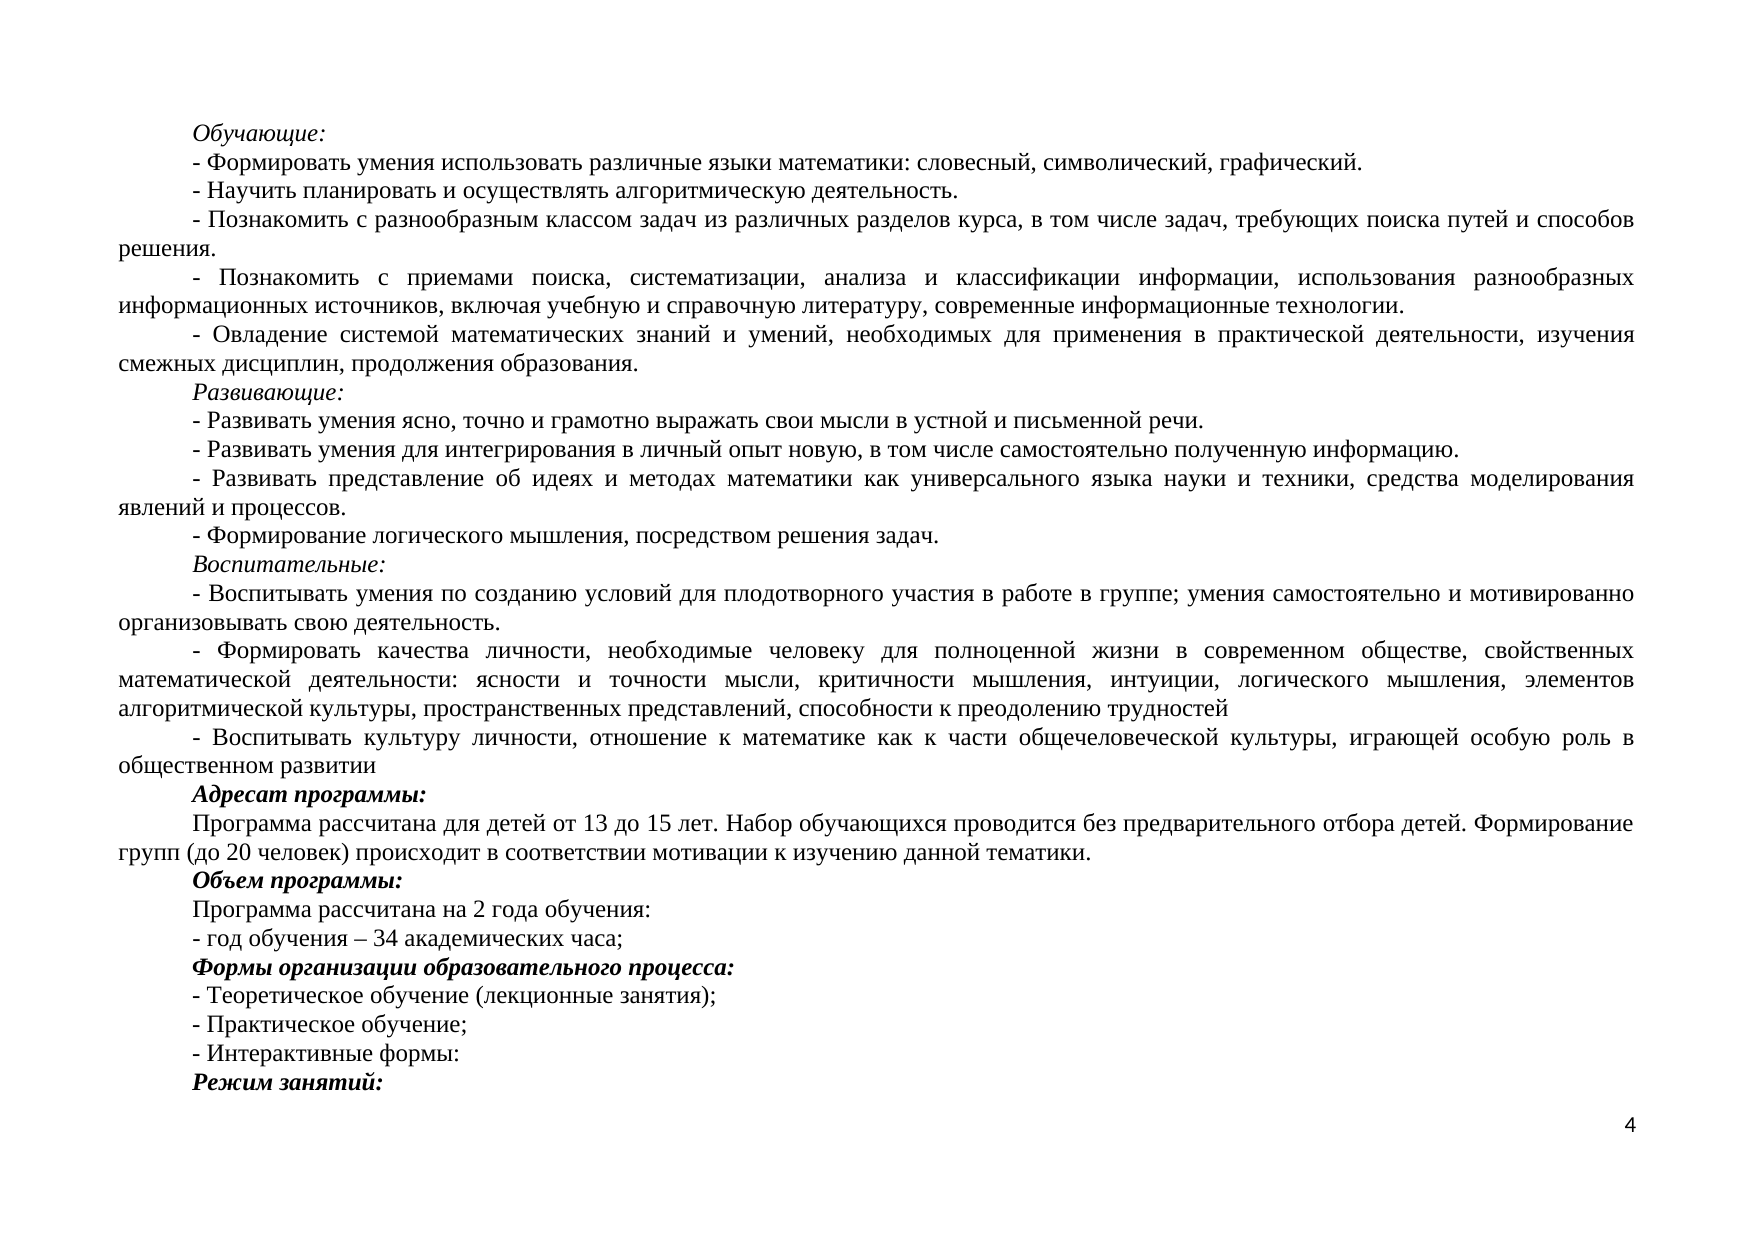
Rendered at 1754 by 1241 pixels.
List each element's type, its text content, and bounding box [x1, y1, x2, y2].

text - Развивать представление об идеях и методах математики как универсального языка науки и техники, средства моделирования явлений и процессов. [118, 463, 1636, 521]
text - Овладение системой математических знаний и умений, необходимых для применения в практической деятельности, изучения смежных дисциплин, продолжения образования. [118, 319, 1636, 377]
text - Практическое обучение; [118, 1009, 1636, 1038]
text Объем программы: [118, 866, 1636, 894]
text - Формирование логического мышления, посредством решения задач. [118, 521, 1636, 549]
text Воспитательные: [118, 549, 1636, 578]
text - Формировать умения использовать различные языки математики: словесный, символический, графический. [118, 147, 1636, 176]
text Адресат программы: [118, 779, 1636, 808]
text - Воспитывать культуру личности, отношение к математике как к части общечеловеческой культуры, играющей особую роль в общественном развитии [118, 722, 1636, 779]
text - Интерактивные формы: [118, 1038, 1636, 1067]
text Развивающие: [118, 377, 1636, 406]
text - Познакомить с приемами поиска, систематизации, анализа и классификации информации, использования разнообразных информационных источников, включая учебную и справочную литературу, современные информационные технологии. [118, 262, 1636, 319]
text - Развивать умения для интегрирования в личный опыт новую, в том числе самостоятельно полученную информацию. [118, 434, 1636, 463]
text - Формировать качества личности, необходимые человеку для полноценной жизни в современном обществе, свойственных математической деятельности: ясности и точности мысли, критичности мышления, интуиции, логического мышления, элементов алгоритмической культуры, пространственных представлений, способности к преодолению трудностей [118, 636, 1636, 722]
text Формы организации образовательного процесса: [118, 952, 1636, 981]
text - год обучения – 34 академических часа; [118, 923, 1636, 952]
text - Научить планировать и осуществлять алгоритмическую деятельность. [118, 176, 1636, 204]
text Режим занятий: [118, 1067, 1636, 1096]
text - Познакомить с разнообразным классом задач из различных разделов курса, в том числе задач, требующих поиска путей и способов решения. [118, 204, 1636, 262]
text Программа рассчитана для детей от 13 до 15 лет. Набор обучающихся проводится без предварительного отбора детей. Формирование групп (до 20 человек) происходит в соответствии мотивации к изучению данной тематики. [118, 808, 1636, 866]
text - Развивать умения ясно, точно и грамотно выражать свои мысли в устной и письменной речи. [118, 406, 1636, 434]
text - Воспитывать умения по созданию условий для плодотворного участия в работе в группе; умения самостоятельно и мотивированно организовывать свою деятельность. [118, 578, 1636, 636]
text Программа рассчитана на 2 года обучения: [118, 894, 1636, 923]
text - Теоретическое обучение (лекционные занятия); [118, 981, 1636, 1009]
text Обучающие: [118, 118, 1636, 147]
